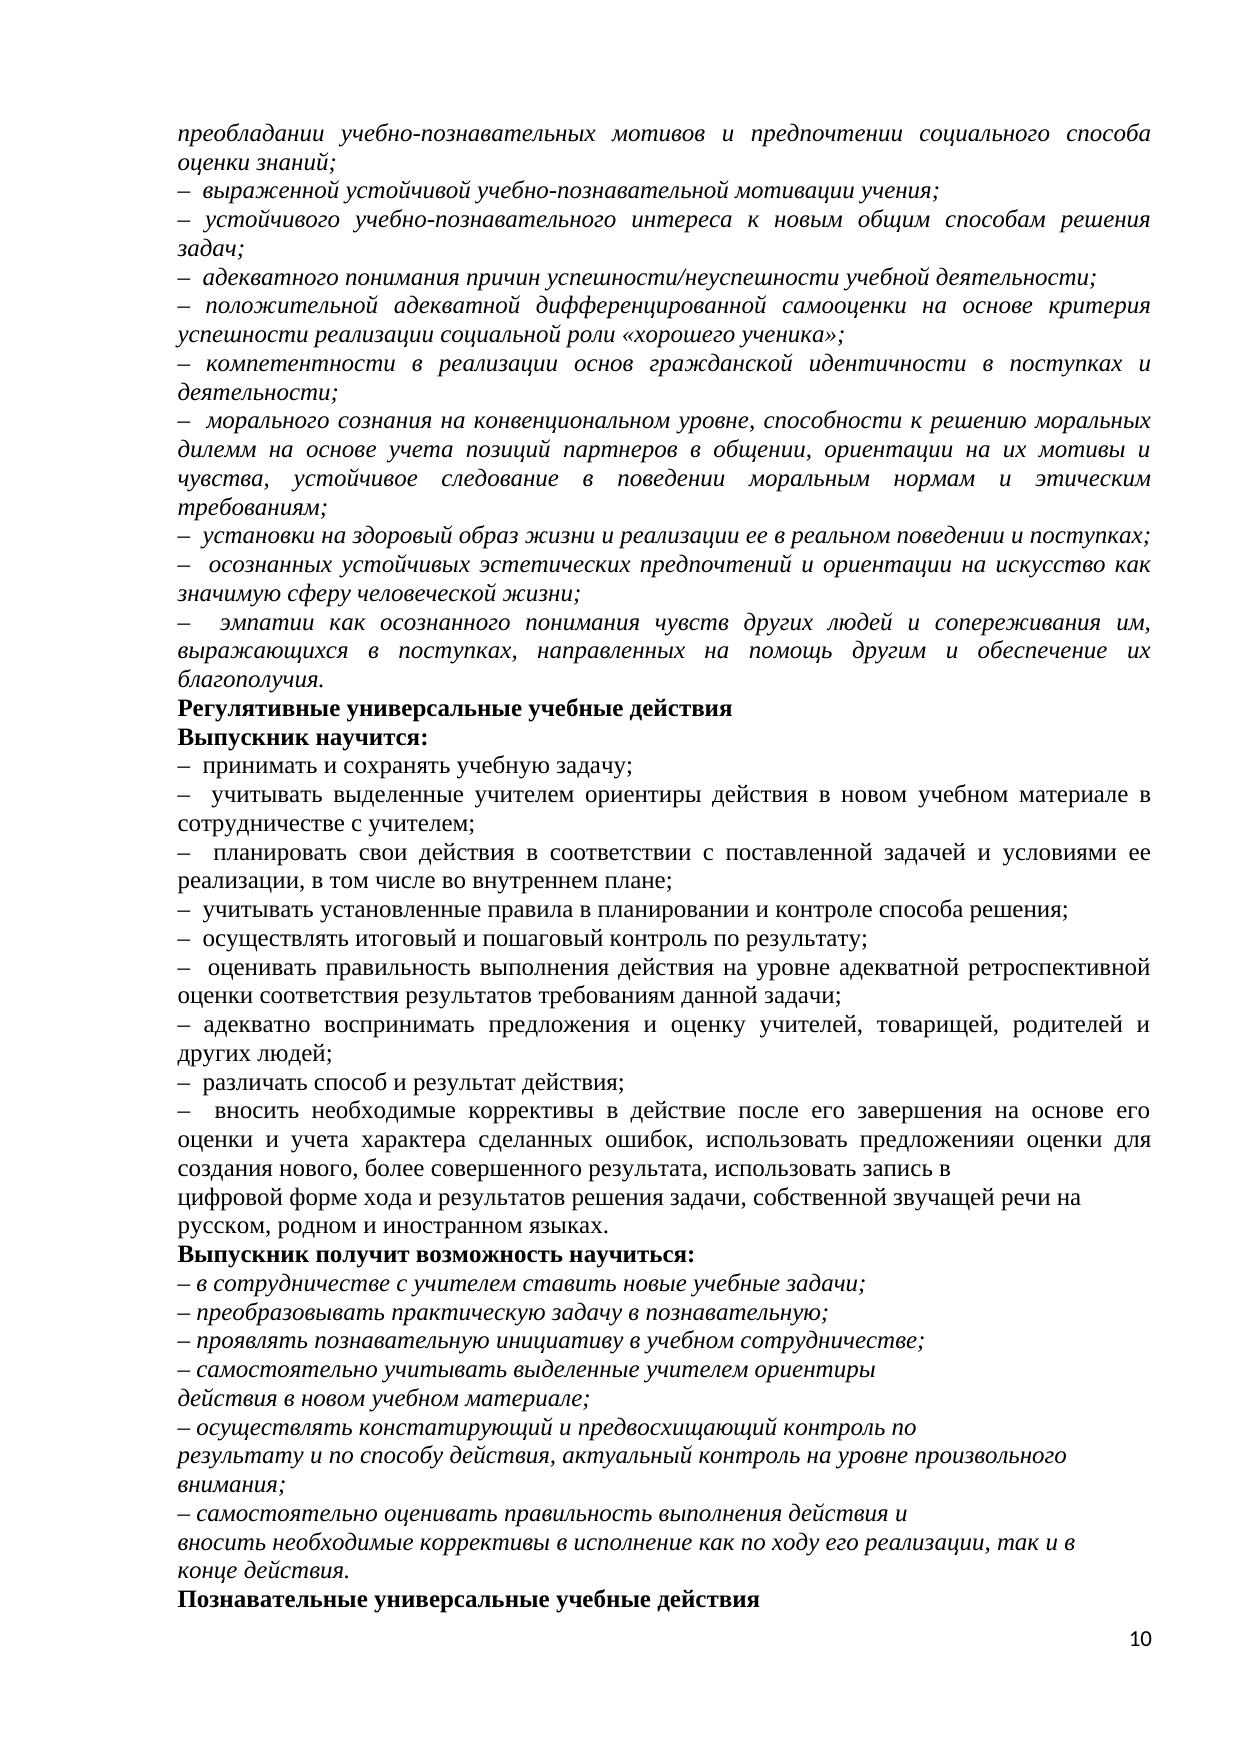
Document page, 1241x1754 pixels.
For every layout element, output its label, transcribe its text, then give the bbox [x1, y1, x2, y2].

text внимания; [177, 1469, 1152, 1498]
text цифровой форме хода и результатов решения задачи, собственной звучащей речи на [177, 1182, 1152, 1211]
text – компетентности в реализации основ гражданской идентичности в поступках и деятельности; [177, 348, 1152, 406]
text – учитывать выделенные учителем ориентиры действия в новом учебном материале в сотрудничестве с учителем; [177, 779, 1152, 837]
text – адекватно воспринимать предложения и оценку учителей, товарищей, родителей и других людей; [177, 1009, 1152, 1067]
text – планировать свои действия в соответствии с поставленной задачей и условиями ее реализации, в том числе во внутреннем плане; [177, 837, 1152, 894]
text – осуществлять констатирующий и предвосхищающий контроль по [177, 1412, 1152, 1441]
text – вносить необходимые коррективы в действие после его завершения на основе его оценки и учета характера сделанных ошибок, использовать предложенияи оценки для создания нового, более совершенного результата, использовать запись в [177, 1096, 1152, 1182]
text Выпускник научится: [177, 722, 1152, 751]
text – морального сознания на конвенциональном уровне, способности к решению моральных дилемм на основе учета позиций партнеров в общении, ориентации на их мотивы и чувства, устойчивое следование в поведении моральным нормам и этическим требованиям; [177, 406, 1152, 521]
text – различать способ и результат действия; [177, 1067, 1152, 1096]
text действия в новом учебном материале; [177, 1383, 1152, 1412]
text – выраженной устойчивой учебно-познавательной мотивации учения; [177, 176, 1152, 204]
text Выпускник получит возможность научиться: [177, 1239, 1152, 1268]
text – учитывать установленные правила в планировании и контроле способа решения; [177, 894, 1152, 923]
text – оценивать правильность выполнения действия на уровне адекватной ретроспективной оценки соответствия результатов требованиям данной задачи; [177, 952, 1152, 1009]
text – в сотрудничестве с учителем ставить новые учебные задачи; [177, 1268, 1152, 1297]
text Регулятивные универсальные учебные действия [177, 693, 1152, 722]
text – эмпатии как осознанного понимания чувств других людей и сопереживания им, выражающихся в поступках, направленных на помощь другим и обеспечение их благополучия. [177, 607, 1152, 693]
text вносить необходимые коррективы в исполнение как по ходу его реализации, так и в [177, 1527, 1152, 1556]
text результату и по способу действия, актуальный контроль на уровне произвольного [177, 1441, 1152, 1469]
text – осознанных устойчивых эстетических предпочтений и ориентации на искусство как значимую сферу человеческой жизни; [177, 549, 1152, 607]
text – установки на здоровый образ жизни и реализации ее в реальном поведении и поступках; [177, 521, 1152, 549]
text – самостоятельно учитывать выделенные учителем ориентиры [177, 1354, 1152, 1383]
text – самостоятельно оценивать правильность выполнения действия и [177, 1498, 1152, 1527]
text – преобразовывать практическую задачу в познавательную; [177, 1297, 1152, 1326]
text конце действия. [177, 1556, 1152, 1584]
text – проявлять познавательную инициативу в учебном сотрудничестве; [177, 1326, 1152, 1354]
text русском, родном и иностранном языках. [177, 1211, 1152, 1239]
text – принимать и сохранять учебную задачу; [177, 751, 1152, 779]
text – положительной адекватной дифференцированной самооценки на основе критерия успешности реализации социальной роли «хорошего ученика»; [177, 291, 1152, 348]
text – осуществлять итоговый и пошаговый контроль по результату; [177, 923, 1152, 952]
text – адекватного понимания причин успешности/неуспешности учебной деятельности; [177, 262, 1152, 291]
text – устойчивого учебно-познавательного интереса к новым общим способам решения задач; [177, 204, 1152, 262]
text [177, 118, 1152, 176]
text Познавательные универсальные учебные действия [177, 1584, 1152, 1613]
